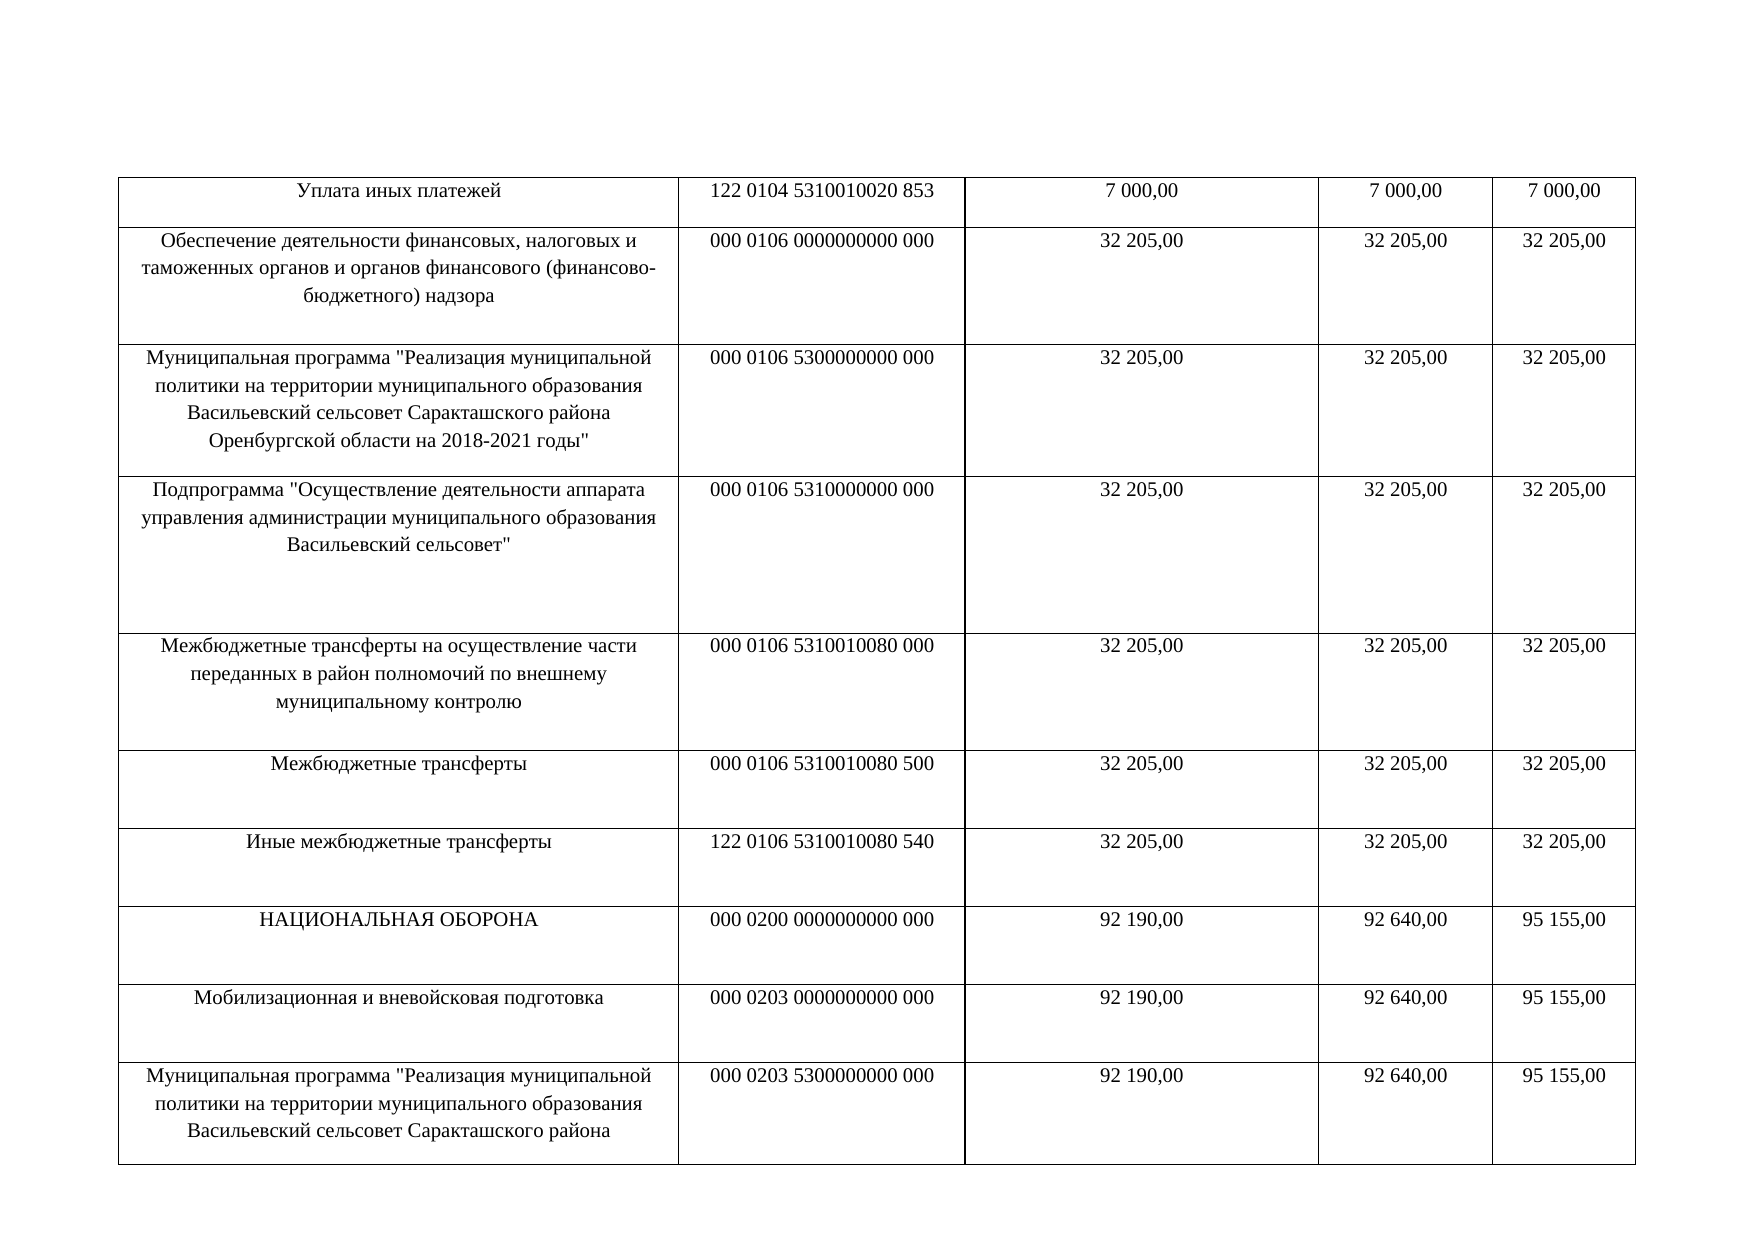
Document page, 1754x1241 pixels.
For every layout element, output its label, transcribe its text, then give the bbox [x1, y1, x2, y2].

table_cell 000 0200 0000000000 000 [679, 907, 964, 984]
table_cell Мобилизационная и вневойсковая подготовка [119, 985, 678, 1062]
table_cell Обеспечение деятельности финансовых, налоговых и таможенных органов и органов финансового (финансово-бюджетного) надзора [119, 228, 678, 344]
table_cell 92 640,00 [1319, 1063, 1492, 1164]
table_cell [679, 1063, 964, 1164]
table_cell Межбюджетные трансферты [119, 751, 678, 828]
table_cell 000 0106 0000000000 000 [679, 228, 964, 344]
table_cell 32 205,00 [966, 345, 1318, 476]
table_cell 32 205,00 [1319, 345, 1492, 476]
table_cell 000 0106 5310010080 000 [679, 634, 964, 749]
table_cell 32 205,00 [1493, 345, 1635, 476]
table_cell 95 155,00 [1493, 985, 1635, 1062]
table_cell Уплата иных платежей [119, 178, 678, 227]
table_cell Подпрограмма "Осуществление деятельности аппарата управления администрации муниципального образования Васильевский сельсовет" [119, 477, 678, 632]
table_cell 000 0106 5310010080 500 [679, 751, 964, 828]
table_cell 32 205,00 [966, 228, 1318, 344]
table_cell 32 205,00 [966, 477, 1318, 632]
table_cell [119, 1063, 678, 1164]
table_cell 32 205,00 [1319, 477, 1492, 632]
table_cell 122 0104 5310010020 853 [679, 178, 964, 227]
table_cell 000 0203 0000000000 000 [679, 985, 964, 1062]
table_cell 32 205,00 [1493, 477, 1635, 632]
table_cell 92 190,00 [966, 907, 1318, 984]
table_cell 32 205,00 [1493, 751, 1635, 828]
table_cell 95 155,00 [1493, 1063, 1635, 1164]
table_cell 7 000,00 [966, 178, 1318, 227]
table_cell Межбюджетные трансферты на осуществление части переданных в район полномочий по внешнему муниципальному контролю [119, 634, 678, 749]
table_cell 32 205,00 [966, 634, 1318, 749]
table_cell НАЦИОНАЛЬНАЯ ОБОРОНА [119, 907, 678, 984]
table_cell 92 190,00 [966, 985, 1318, 1062]
table_cell 92 190,00 [966, 1063, 1318, 1164]
table_cell 32 205,00 [1493, 634, 1635, 749]
table_cell 122 0106 5310010080 540 [679, 829, 964, 906]
table_cell 32 205,00 [966, 829, 1318, 906]
table_cell 7 000,00 [1493, 178, 1635, 227]
table_cell 32 205,00 [1319, 634, 1492, 749]
table_cell 32 205,00 [1493, 228, 1635, 344]
table_cell 000 0106 5310000000 000 [679, 477, 964, 632]
table_cell 32 205,00 [1493, 829, 1635, 906]
table_cell 95 155,00 [1493, 907, 1635, 984]
table_cell 32 205,00 [1319, 829, 1492, 906]
table_cell 92 640,00 [1319, 907, 1492, 984]
table_cell 32 205,00 [966, 751, 1318, 828]
table_cell 92 640,00 [1319, 985, 1492, 1062]
table_cell Иные межбюджетные трансферты [119, 829, 678, 906]
table_cell 32 205,00 [1319, 228, 1492, 344]
table_cell 000 0106 5300000000 000 [679, 345, 964, 476]
table_cell 7 000,00 [1319, 178, 1492, 227]
table_cell 32 205,00 [1319, 751, 1492, 828]
